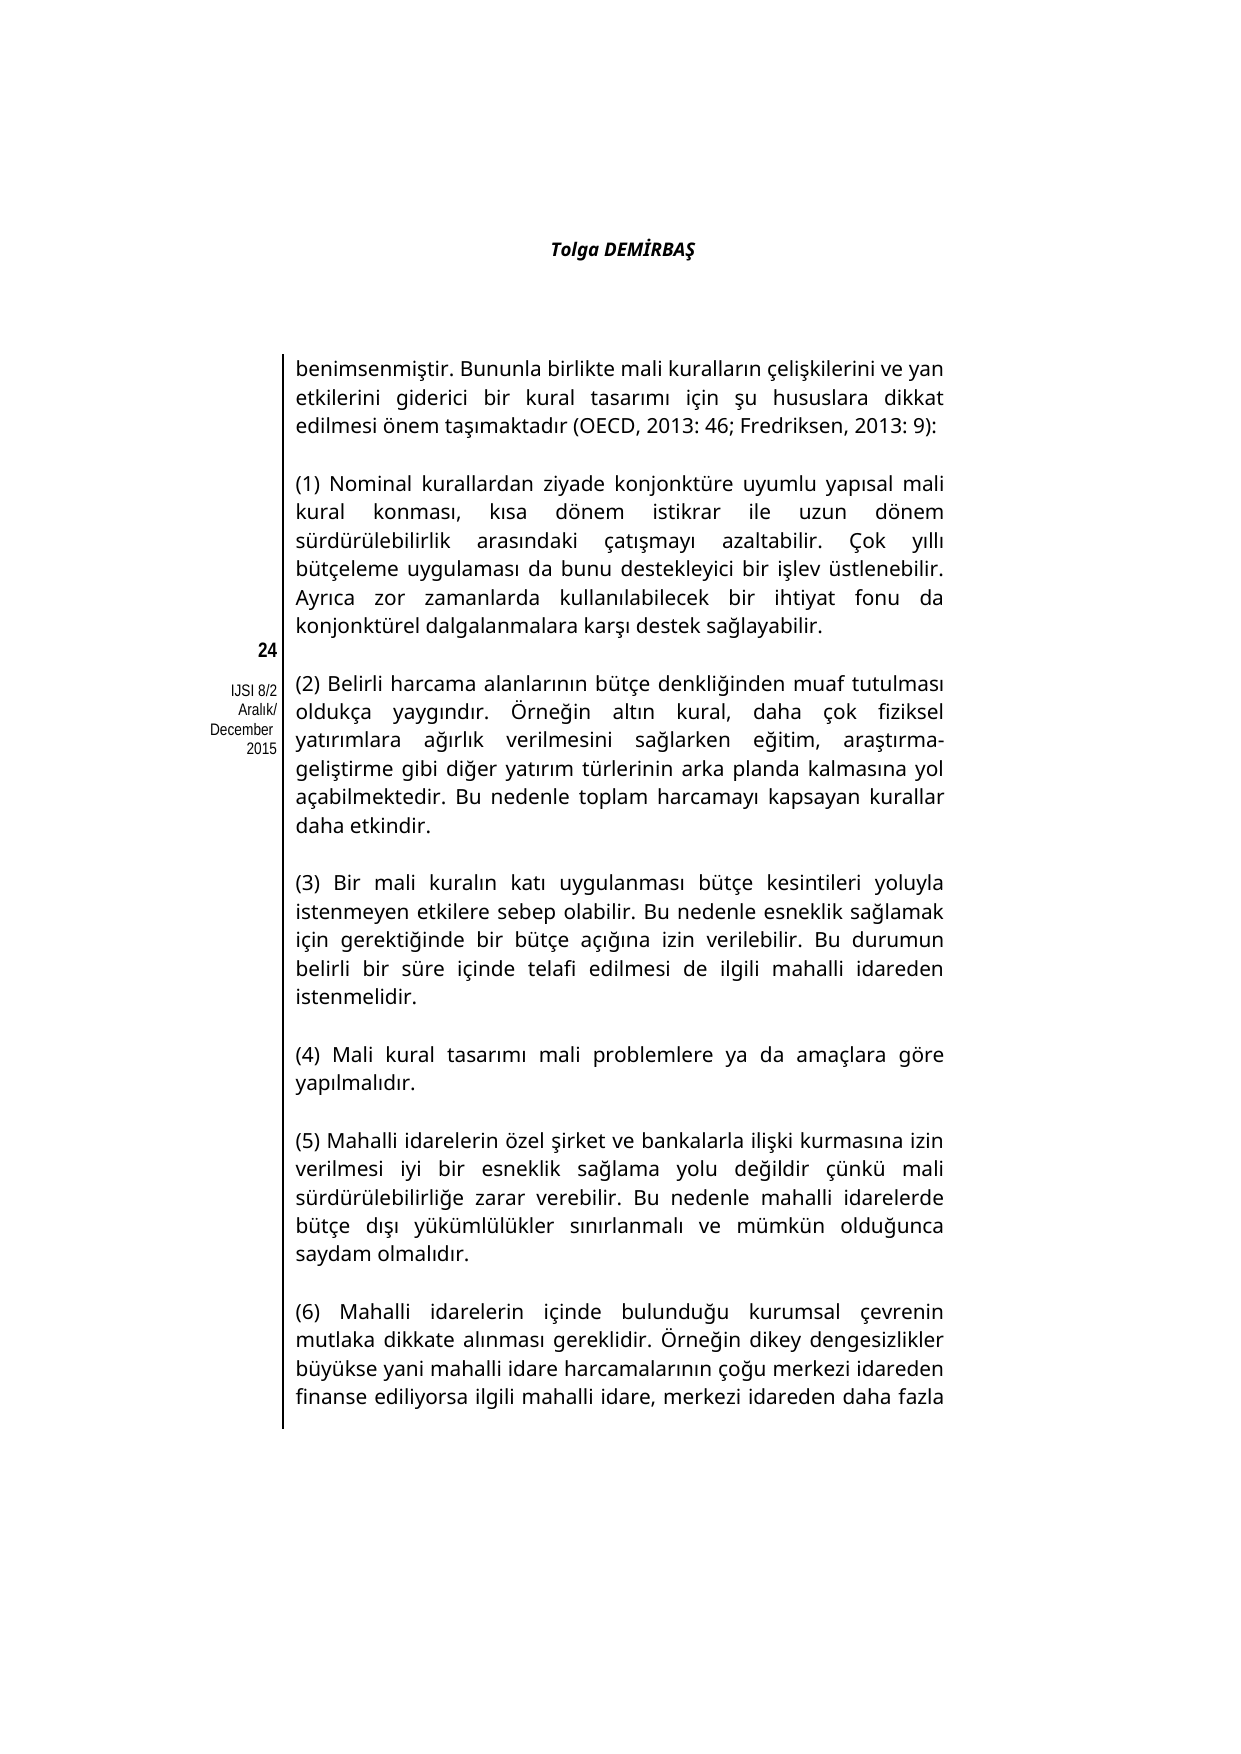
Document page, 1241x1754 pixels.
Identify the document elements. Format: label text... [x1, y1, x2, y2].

text (3) Bir mali kuralın katı uygulanması bütçe kesintileri yoluyla istenmeyen etkilere sebep olabilir. Bu nedenle esneklik sağlamak için gerektiğinde bir bütçe açığına izin verilebilir. Bu durumun belirli bir süre içinde telafi edilmesi de ilgili mahalli idareden istenmelidir. [295, 868, 945, 1011]
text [295, 1297, 945, 1411]
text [295, 354, 945, 440]
text (1) Nominal kurallardan ziyade konjonktüre uyumlu yapısal mali kural konması, kısa dönem istikrar ile uzun dönem sürdürülebilirlik arasındaki çatışmayı azaltabilir. Çok yıllı bütçeleme uygulaması da bunu destekleyici bir işlev üstlenebilir. Ayrıca zor zamanlarda kullanılabilecek bir ihtiyat fonu da konjonktürel dalgalanmalara karşı destek sağlayabilir. [295, 469, 945, 639]
text (4) Mali kural tasarımı mali problemlere ya da amaçlara göre yapılmalıdır. [295, 1040, 945, 1097]
text (5) Mahalli idarelerin özel şirket ve bankalarla ilişki kurmasına izin verilmesi iyi bir esneklik sağlama yolu değildir çünkü mali sürdürülebilirliğe zarar verebilir. Bu nedenle mahalli idarelerde bütçe dışı yükümlülükler sınırlanmalı ve mümkün olduğunca saydam olmalıdır. [295, 1126, 945, 1268]
text (2) Belirli harcama alanlarının bütçe denkliğinden muaf tutulması oldukça yaygındır. Örneğin altın kural, daha çok fiziksel yatırımlara ağırlık verilmesini sağlarken eğitim, araştırma-geliştirme gibi diğer yatırım türlerinin arka planda kalmasına yol açabilmektedir. Bu nedenle toplam harcamayı kapsayan kurallar daha etkindir. [295, 669, 945, 839]
